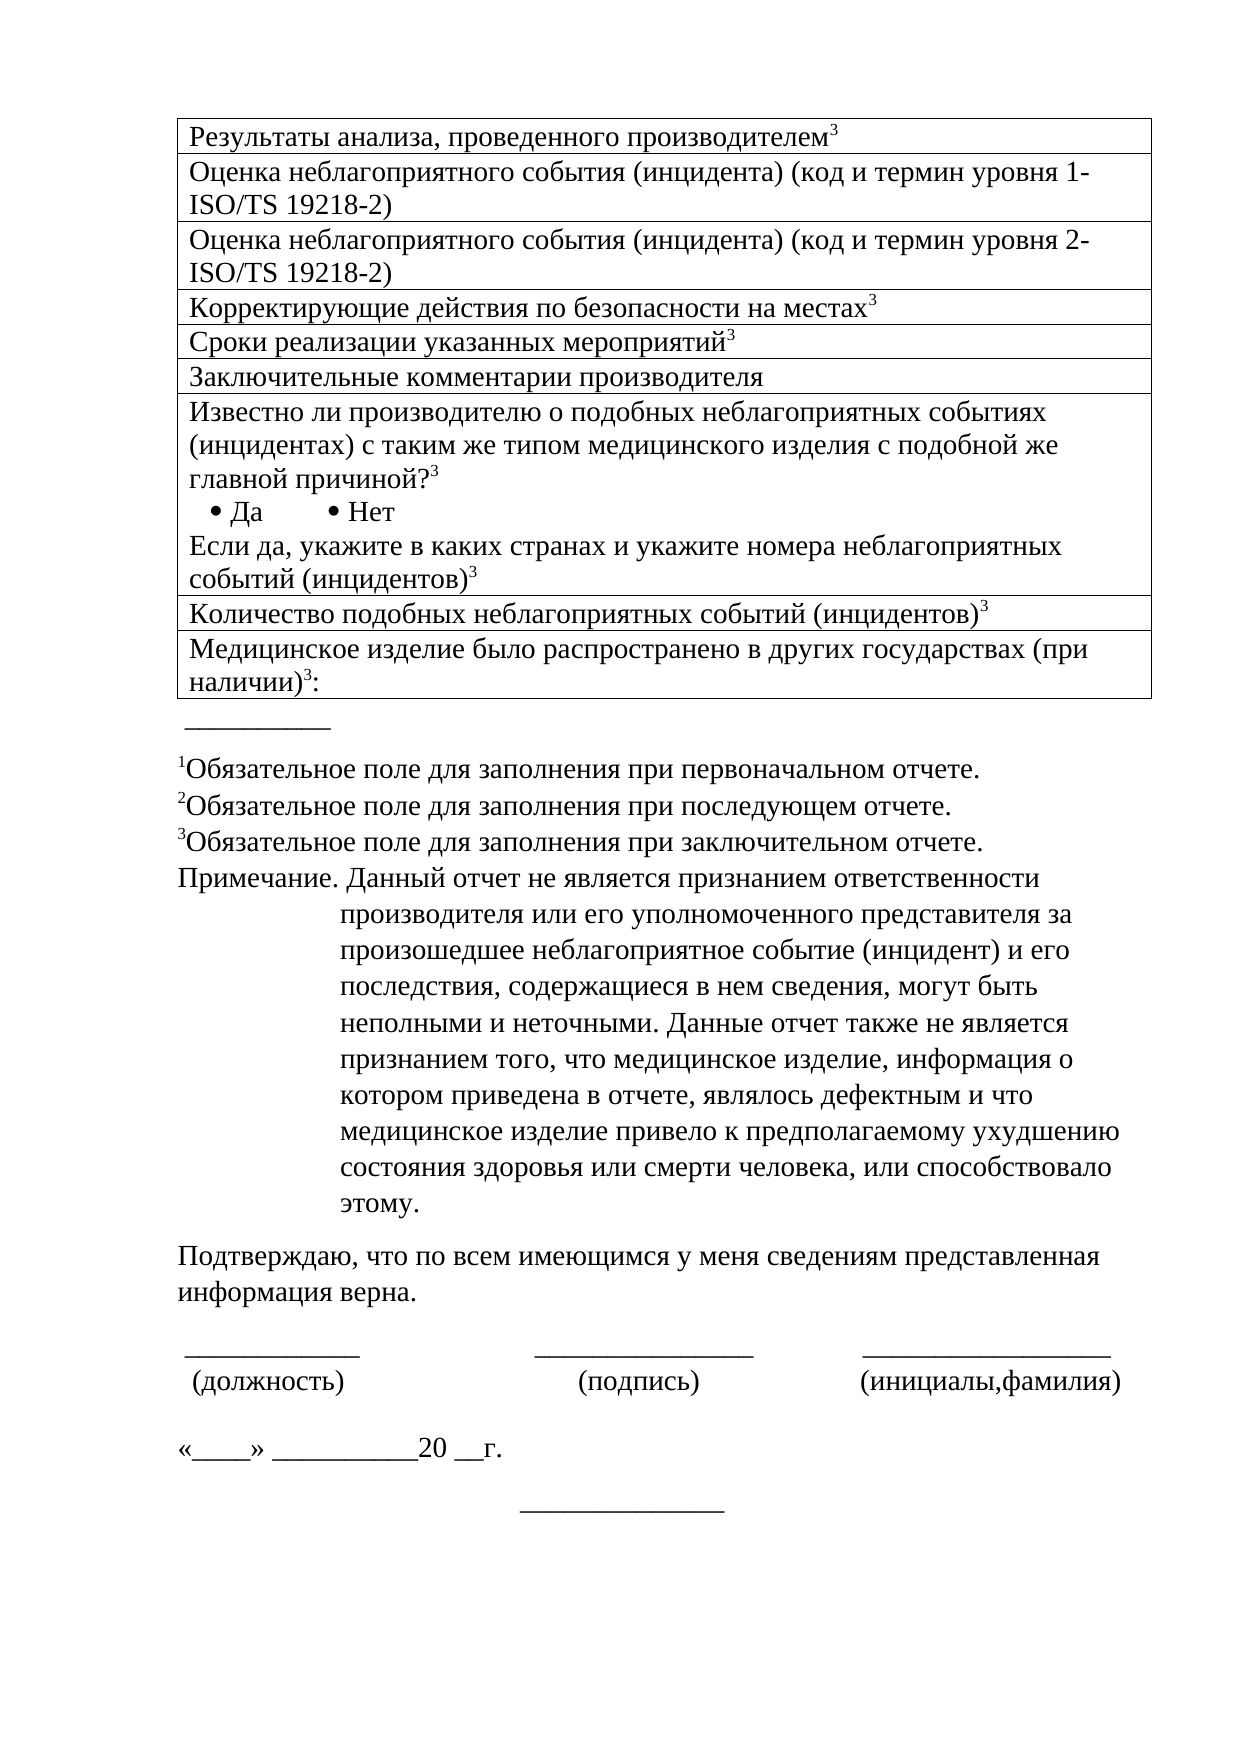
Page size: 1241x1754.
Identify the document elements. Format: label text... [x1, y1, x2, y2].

text 1Обязательное поле для заполнения при первоначальном отчете. [177, 752, 1152, 785]
text __________ [177, 699, 1152, 732]
text ______________ [177, 1482, 1152, 1516]
table_cell Количество подобных неблагоприятных событий (инцидентов)3 [178, 596, 1151, 630]
text 2Обязательное поле для заполнения при последующем отчете. [177, 788, 1152, 821]
table_cell Оценка неблагоприятного события (инцидента) (код и термин уровня 1- ISO/TS 19218-2) [178, 154, 1151, 221]
text (должность) (подпись) (инициалы,фамилия) [177, 1363, 1152, 1397]
text Примечание. Данный отчет не является признанием ответственности [177, 860, 1152, 894]
table_cell Корректирующие действия по безопасности на местах3 [178, 290, 1151, 323]
table_cell Сроки реализации указанных мероприятий3 [178, 325, 1151, 358]
table_cell Результаты анализа, проведенного производителем3 [178, 119, 1151, 153]
text ____________ _______________ _________________ [177, 1327, 1152, 1361]
text Подтверждаю, что по всем имеющимся у меня сведениям представленная информация верна. [177, 1238, 1152, 1308]
table_cell Известно ли производителю о подобных неблагоприятных событиях (инцидентах) с таким же типом медицинского изделия с подобной же главной причиной?3 Да Нет Если да, укажите в каких странах и укажите номера неблагоприятных событий (инцидентов)3 [178, 394, 1151, 595]
table_cell Оценка неблагоприятного события (инцидента) (код и термин уровня 2- ISO/TS 19218-2) [178, 222, 1151, 289]
text «____» __________20 __г. [177, 1430, 1152, 1463]
table_cell Заключительные комментарии производителя [178, 359, 1151, 393]
text 3Обязательное поле для заполнения при заключительном отчете. [177, 824, 1152, 857]
table_cell Медицинское изделие было распространено в других государствах (при наличии)3: [178, 631, 1151, 698]
text производителя или его уполномоченного представителя за произошедшее неблагоприятное событие (инцидент) и его последствия, содержащиеся в нем сведения, могут быть неполными и неточными. Данные отчет также не является признанием того, что медицинское изделие, информация о котором приведена в отчете, являлось дефектным и что медицинское изделие привело к предполагаемому ухудшению состояния здоровья или смерти человека, или способствовало этому. [340, 896, 1152, 1219]
